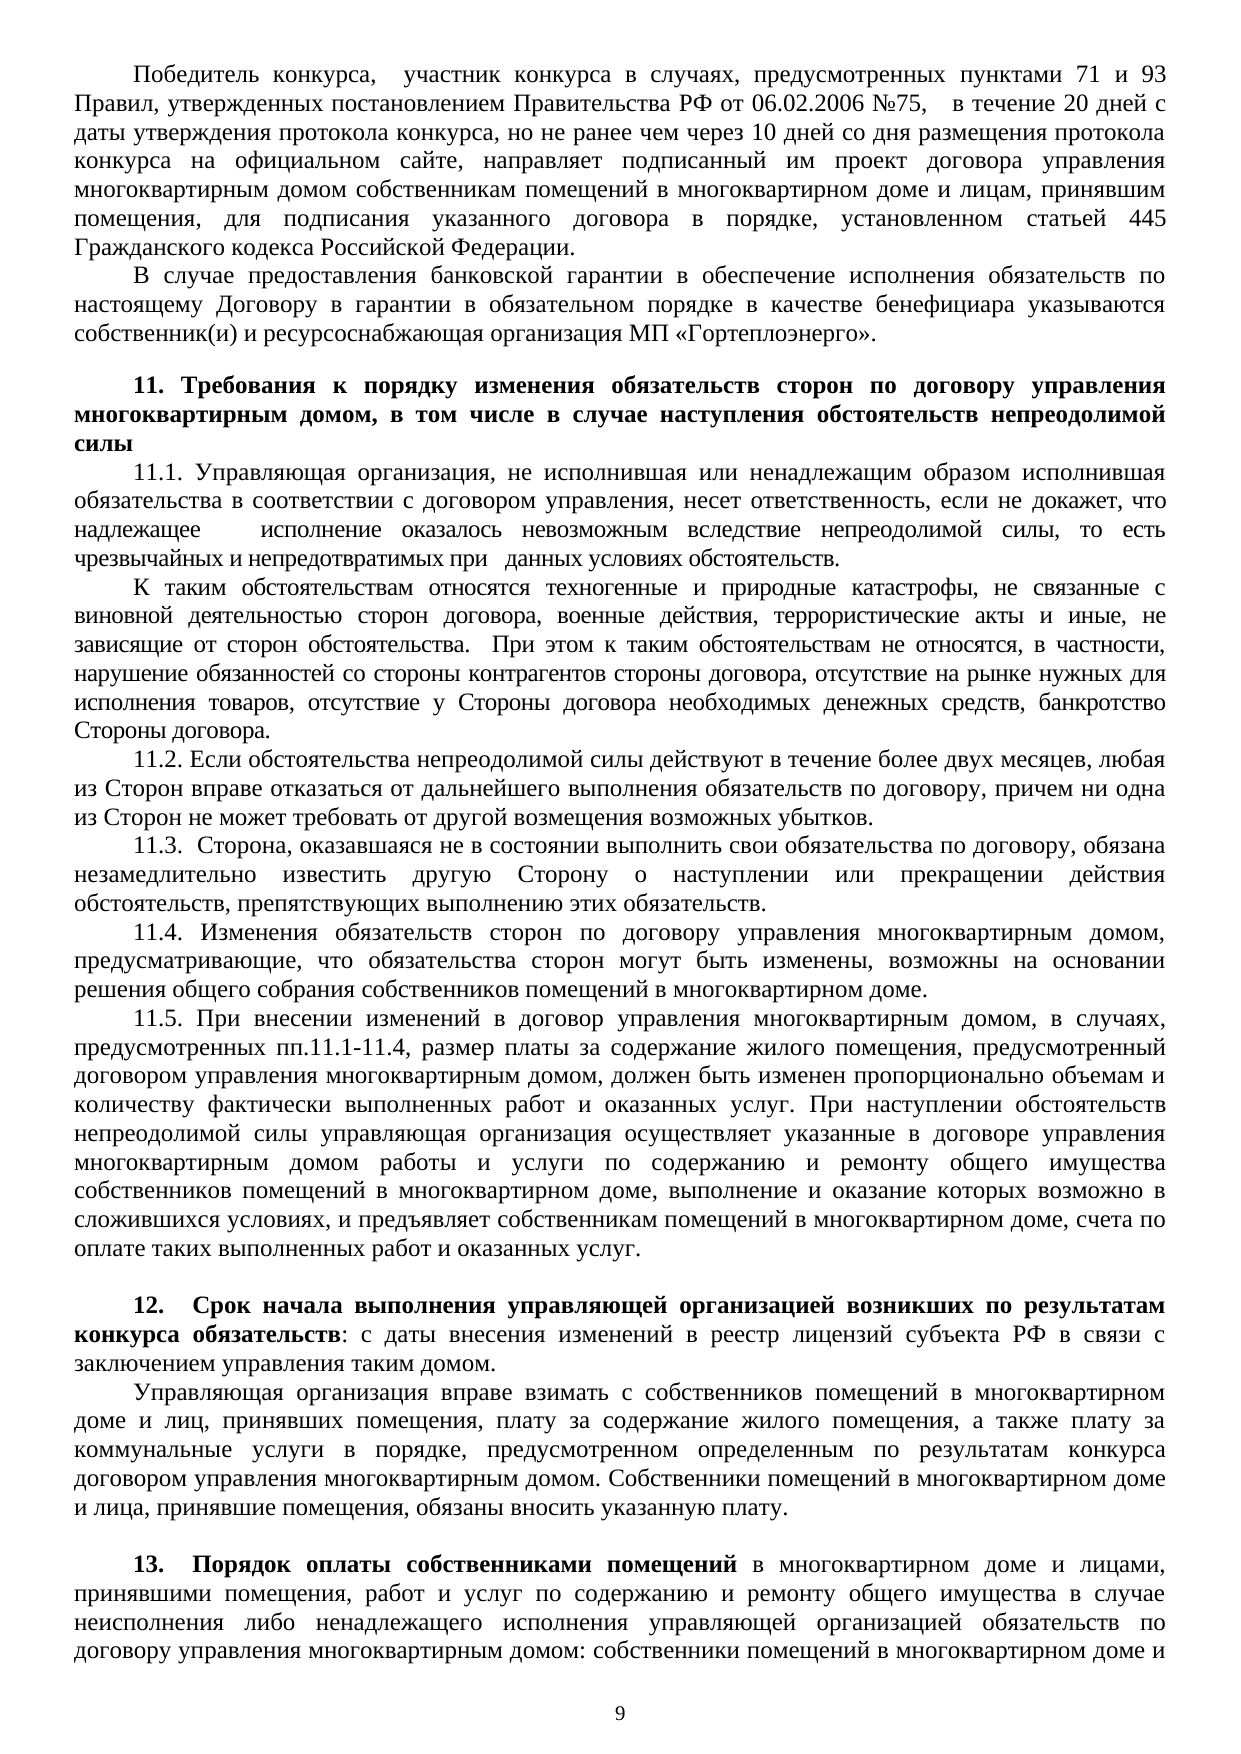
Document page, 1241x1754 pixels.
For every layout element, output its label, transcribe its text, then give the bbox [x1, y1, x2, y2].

text К таким обстоятельствам относятся техногенные и природные катастрофы, не связанные с виновной деятельностью сторон договора, военные действия, террористические акты и иные, не зависящие от сторон обстоятельства. При этом к таким обстоятельствам не относятся, в частности, нарушение обязанностей со стороны контрагентов стороны договора, отсутствие на рынке нужных для исполнения товаров, отсутствие у Стороны договора необходимых денежных средств, банкротство Стороны договора. [74, 572, 1167, 744]
text 11. Требования к порядку изменения обязательств сторон по договору управления многоквартирным домом, в том числе в случае наступления обстоятельств непреодолимой силы [74, 371, 1167, 457]
text 11.5. При внесении изменений в договор управления многоквартирным домом, в случаях, предусмотренных пп.11.1-11.4, размер платы за содержание жилого помещения, предусмотренный договором управления многоквартирным домом, должен быть изменен пропорционально объемам и количеству фактически выполненных работ и оказанных услуг. При наступлении обстоятельств непреодолимой силы управляющая организация осуществляет указанные в договоре управления многоквартирным домом работы и услуги по содержанию и ремонту общего имущества собственников помещений в многоквартирном доме, выполнение и оказание которых возможно в сложившихся условиях, и предъявляет собственникам помещений в многоквартирном доме, счета по оплате таких выполненных работ и оказанных услуг. [74, 1003, 1167, 1262]
text В случае предоставления банковской гарантии в обеспечение исполнения обязательств по настоящему Договору в гарантии в обязательном порядке в качестве бенефициара указываются собственник(и) и ресурсоснабжающая организация МП «Гортеплоэнерго». [74, 260, 1167, 347]
text 11.2. Если обстоятельства непреодолимой силы действуют в течение более двух месяцев, любая из Сторон вправе отказаться от дальнейшего выполнения обязательств по договору, причем ни одна из Сторон не может требовать от другой возмещения возможных убытков. [74, 744, 1167, 831]
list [74, 1549, 1167, 1664]
text Управляющая организация вправе взимать с собственников помещений в многоквартирном доме и лиц, принявших помещения, плату за содержание жилого помещения, а также плату за коммунальные услуги в порядке, предусмотренном определенным по результатам конкурса договором управления многоквартирным домом. Собственники помещений в многоквартирном доме и лица, принявшие помещения, обязаны вносить указанную плату. [74, 1377, 1167, 1521]
text 11.1. Управляющая организация, не исполнившая или ненадлежащим образом исполнившая обязательства в соответствии с договором управления, несет ответственность, если не докажет, что надлежащее исполнение оказалось невозможным вследствие непреодолимой силы, то есть чрезвычайных и непредотвратимых при данных условиях обстоятельств. [74, 457, 1167, 572]
text Победитель конкурса, участник конкурса в случаях, предусмотренных пунктами 71 и 93 Правил, утвержденных постановлением Правительства РФ от 06.02.2006 №75, в течение 20 дней с даты утверждения протокола конкурса, но не ранее чем через 10 дней со дня размещения протокола конкурса на официальном сайте, направляет подписанный им проект договора управления многоквартирным домом собственникам помещений в многоквартирном доме и лицам, принявшим помещения, для подписания указанного договора в порядке, установленном статьей 445 Гражданского кодекса Российской Федерации. [74, 59, 1167, 260]
text 11.4. Изменения обязательств сторон по договору управления многоквартирным домом, предусматривающие, что обязательства сторон могут быть изменены, возможны на основании решения общего собрания собственников помещений в многоквартирном доме. [74, 917, 1167, 1003]
text 11.3. Сторона, оказавшаяся не в состоянии выполнить свои обязательства по договору, обязана незамедлительно известить другую Сторону о наступлении или прекращении действия обстоятельств, препятствующих выполнению этих обязательств. [74, 831, 1167, 917]
list Срок начала выполнения управляющей организацией возникших по результатам конкурса обязательств: с даты внесения изменений в реестр лицензий субъекта РФ в связи с заключением управления таким домом. [74, 1291, 1167, 1377]
